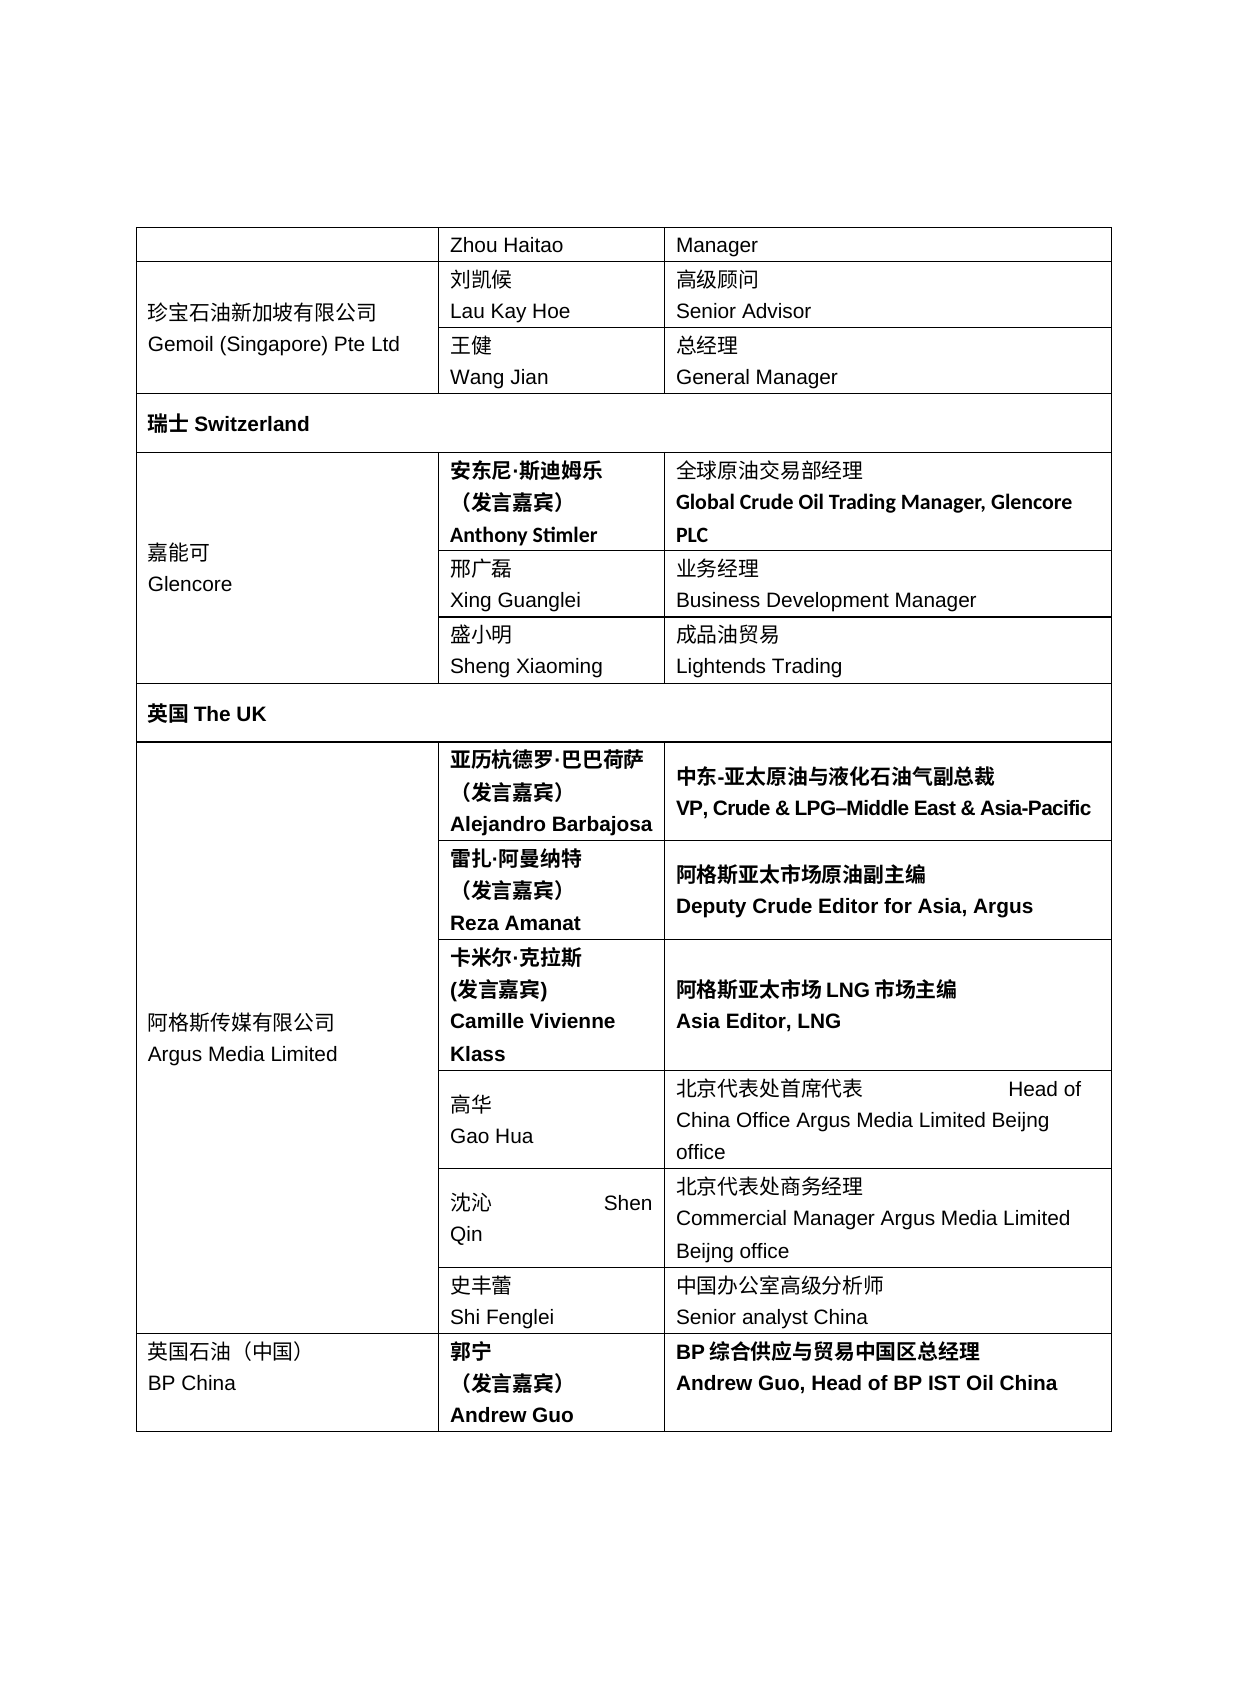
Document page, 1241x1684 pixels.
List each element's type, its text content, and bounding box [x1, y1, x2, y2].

table_cell 英国石油（中国） BP China [137, 1334, 438, 1431]
table_cell 中国办公室高级分析师 Senior analyst China [665, 1268, 1111, 1333]
table_cell 高级顾问 Senior Advisor [665, 262, 1111, 327]
table_cell 瑞士 Switzerland [137, 394, 1111, 452]
table_cell 全球原油交易部经理 Global Crude Oil Trading Manager, Glencore PLC [665, 453, 1111, 550]
table_cell 嘉能可 Glencore [137, 453, 438, 682]
table_cell 英国The UK [137, 684, 1111, 741]
table_cell 珍宝石油新加坡有限公司 Gemoil (Singapore) Pte Ltd [137, 262, 438, 393]
table_cell 周海涛 Zhou Haitao [439, 228, 664, 261]
table_cell 阿格斯亚太市场LNG市场主编 Asia Editor, LNG [665, 940, 1111, 1069]
table_cell 郭宁 （发言嘉宾） Andrew Guo [439, 1334, 664, 1431]
table_cell 阿格斯亚太市场原油副主编 Deputy Crude Editor for Asia, Argus [665, 841, 1111, 938]
table_cell 高华 Gao Hua [439, 1071, 664, 1168]
table_cell 史丰蕾 Shi Fenglei [439, 1268, 664, 1333]
table_cell 刘凯候 Lau Kay Hoe [439, 262, 664, 327]
table_cell 北京代表处商务经理 Commercial Manager Argus Media Limited Beijng office [665, 1169, 1111, 1267]
table_cell 卡米尔·克拉斯 (发言嘉宾) Camille Vivienne Klass [439, 940, 664, 1069]
table_cell 总经理 General Manager [665, 328, 1111, 393]
table_cell 盛小明 Sheng Xiaoming [439, 618, 664, 682]
table_cell 王健 Wang Jian [439, 328, 664, 393]
table_cell 沈沁 Shen Qin [439, 1169, 664, 1267]
table_cell 成品油贸易 Lightends Trading [665, 618, 1111, 682]
table_cell 北京代表处首席代表 Head of China Office Argus Media Limited Beijng office [665, 1071, 1111, 1168]
table_cell 安东尼·斯迪姆乐 （发言嘉宾） Anthony Stimler [439, 453, 664, 550]
table_cell 业务经理 Business Development Manager [665, 551, 1111, 616]
table_cell 亚历杭德罗·巴巴荷萨 （发言嘉宾） Alejandro Barbajosa [439, 743, 664, 840]
table_cell 经理 Manager [665, 228, 1111, 261]
table_cell 中东-亚太原油与液化石油气副总裁 VP, Crude & LPG–Middle East & Asia-Pacific [665, 743, 1111, 840]
table_cell BP综合供应与贸易中国区总经理 Andrew Guo, Head of BP IST Oil China [665, 1334, 1111, 1431]
table_cell 阿格斯传媒有限公司 Argus Media Limited [137, 743, 438, 1333]
table_cell 邢广磊 Xing Guanglei [439, 551, 664, 616]
table_cell 雷扎·阿曼纳特 （发言嘉宾） Reza Amanat [439, 841, 664, 938]
